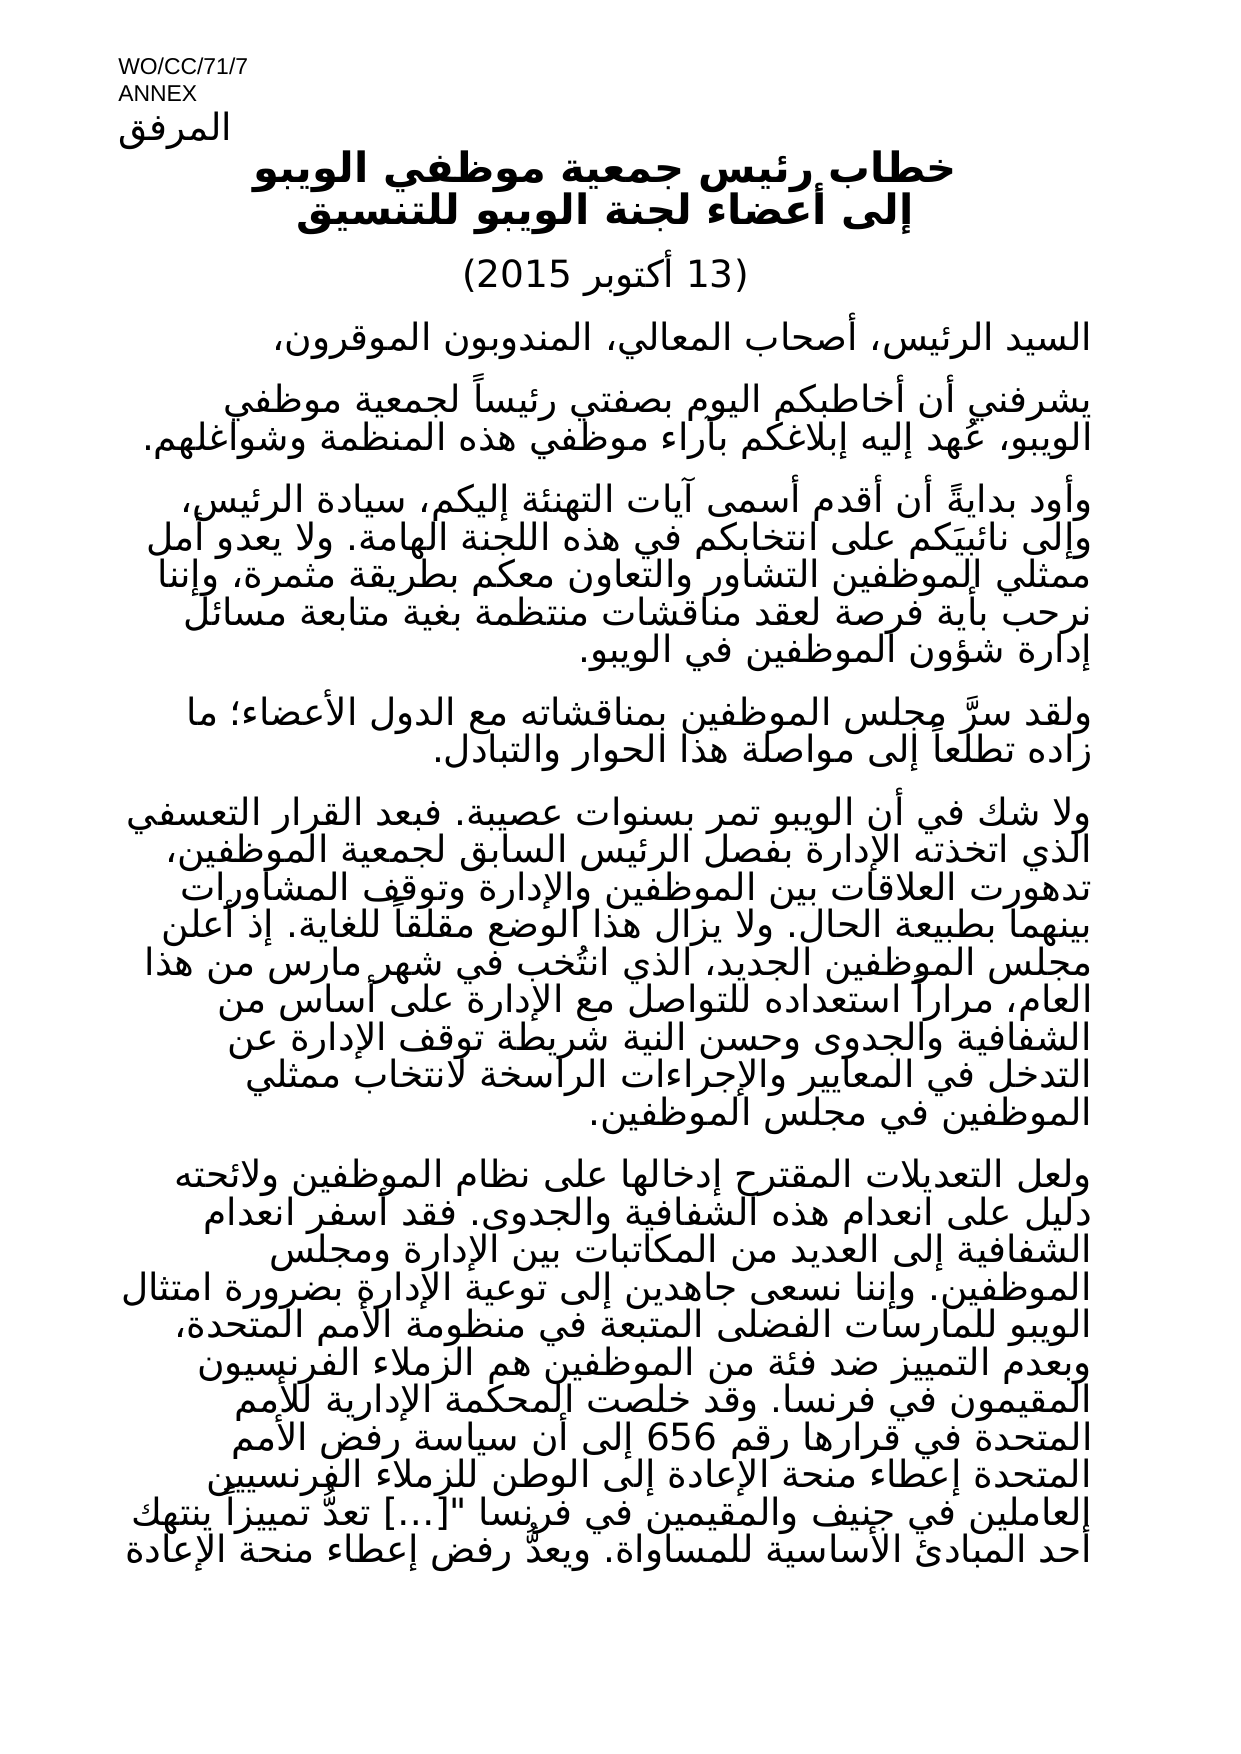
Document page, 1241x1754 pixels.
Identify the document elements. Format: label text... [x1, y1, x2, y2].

text خطاب رئيس جمعية موظفي الويبو إلى أعضاء لجنة الويبو للتنسيق [118, 149, 1092, 233]
text وأود بدايةً أن أقدم أسمى آيات التهنئة إليكم، سيادة الرئيس، وإلى نائبيَكم على انتخابكم في هذه اللجنة الهامة. ولا يعدو أمل ممثلي الموظفين التشاور والتعاون معكم بطريقة مثمرة، وإننا نرحب بأية فرصة لعقد مناقشات منتظمة بغية متابعة مسائل إدارة شؤون الموظفين في الويبو. [118, 483, 1092, 670]
text (13 أكتوبر 2015) [118, 258, 1092, 295]
text يشرفني أن أخاطبكم اليوم بصفتي رئيساً لجمعية موظفي الويبو، عُهد إليه إبلاغكم بآراء موظفي هذه المنظمة وشواغلهم. [118, 383, 1092, 458]
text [118, 1158, 1092, 1570]
text السيد الرئيس، أصحاب المعالي، المندوبون الموقرون، [118, 320, 1092, 358]
text ولقد سرَّ مجلس الموظفين بمناقشاته مع الدول الأعضاء؛ ما زاده تطلعاً إلى مواصلة هذا الحوار والتبادل. [118, 695, 1092, 770]
text ولا شك في أن الويبو تمر بسنوات عصيبة. فبعد القرار التعسفي الذي اتخذته الإدارة بفصل الرئيس السابق لجمعية الموظفين، تدهورت العلاقات بين الموظفين والإدارة وتوقف المشاورات بينهما بطبيعة الحال. ولا يزال هذا الوضع مقلقاً للغاية. إذ أعلن مجلس الموظفين الجديد، الذي انتُخب في شهر مارس من هذا العام، مراراً استعداده للتواصل مع الإدارة على أساس من الشفافية والجدوى وحسن النية شريطة توقف الإدارة عن التدخل في المعايير والإجراءات الراسخة لانتخاب ممثلي الموظفين في مجلس الموظفين. [118, 795, 1092, 1133]
